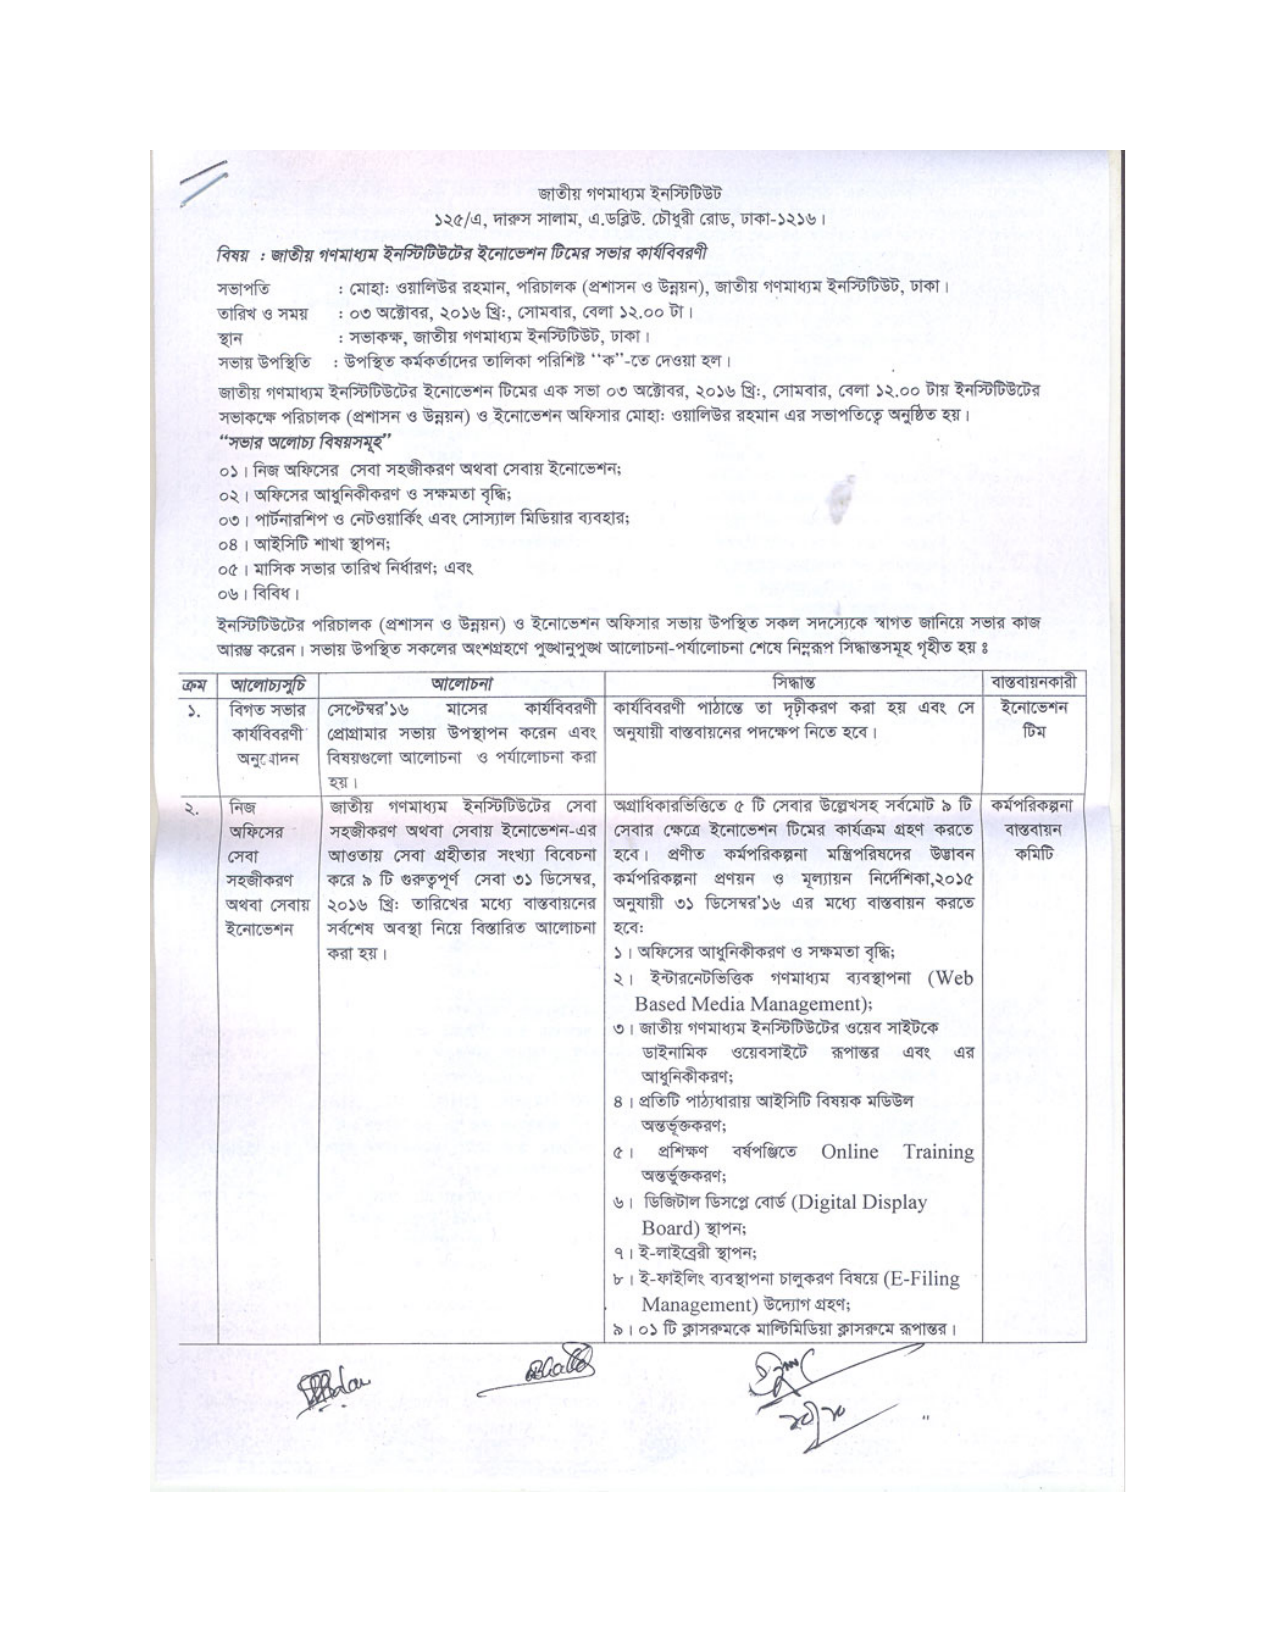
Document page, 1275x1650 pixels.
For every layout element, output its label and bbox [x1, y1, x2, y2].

picture [150, 150, 1125, 1492]
